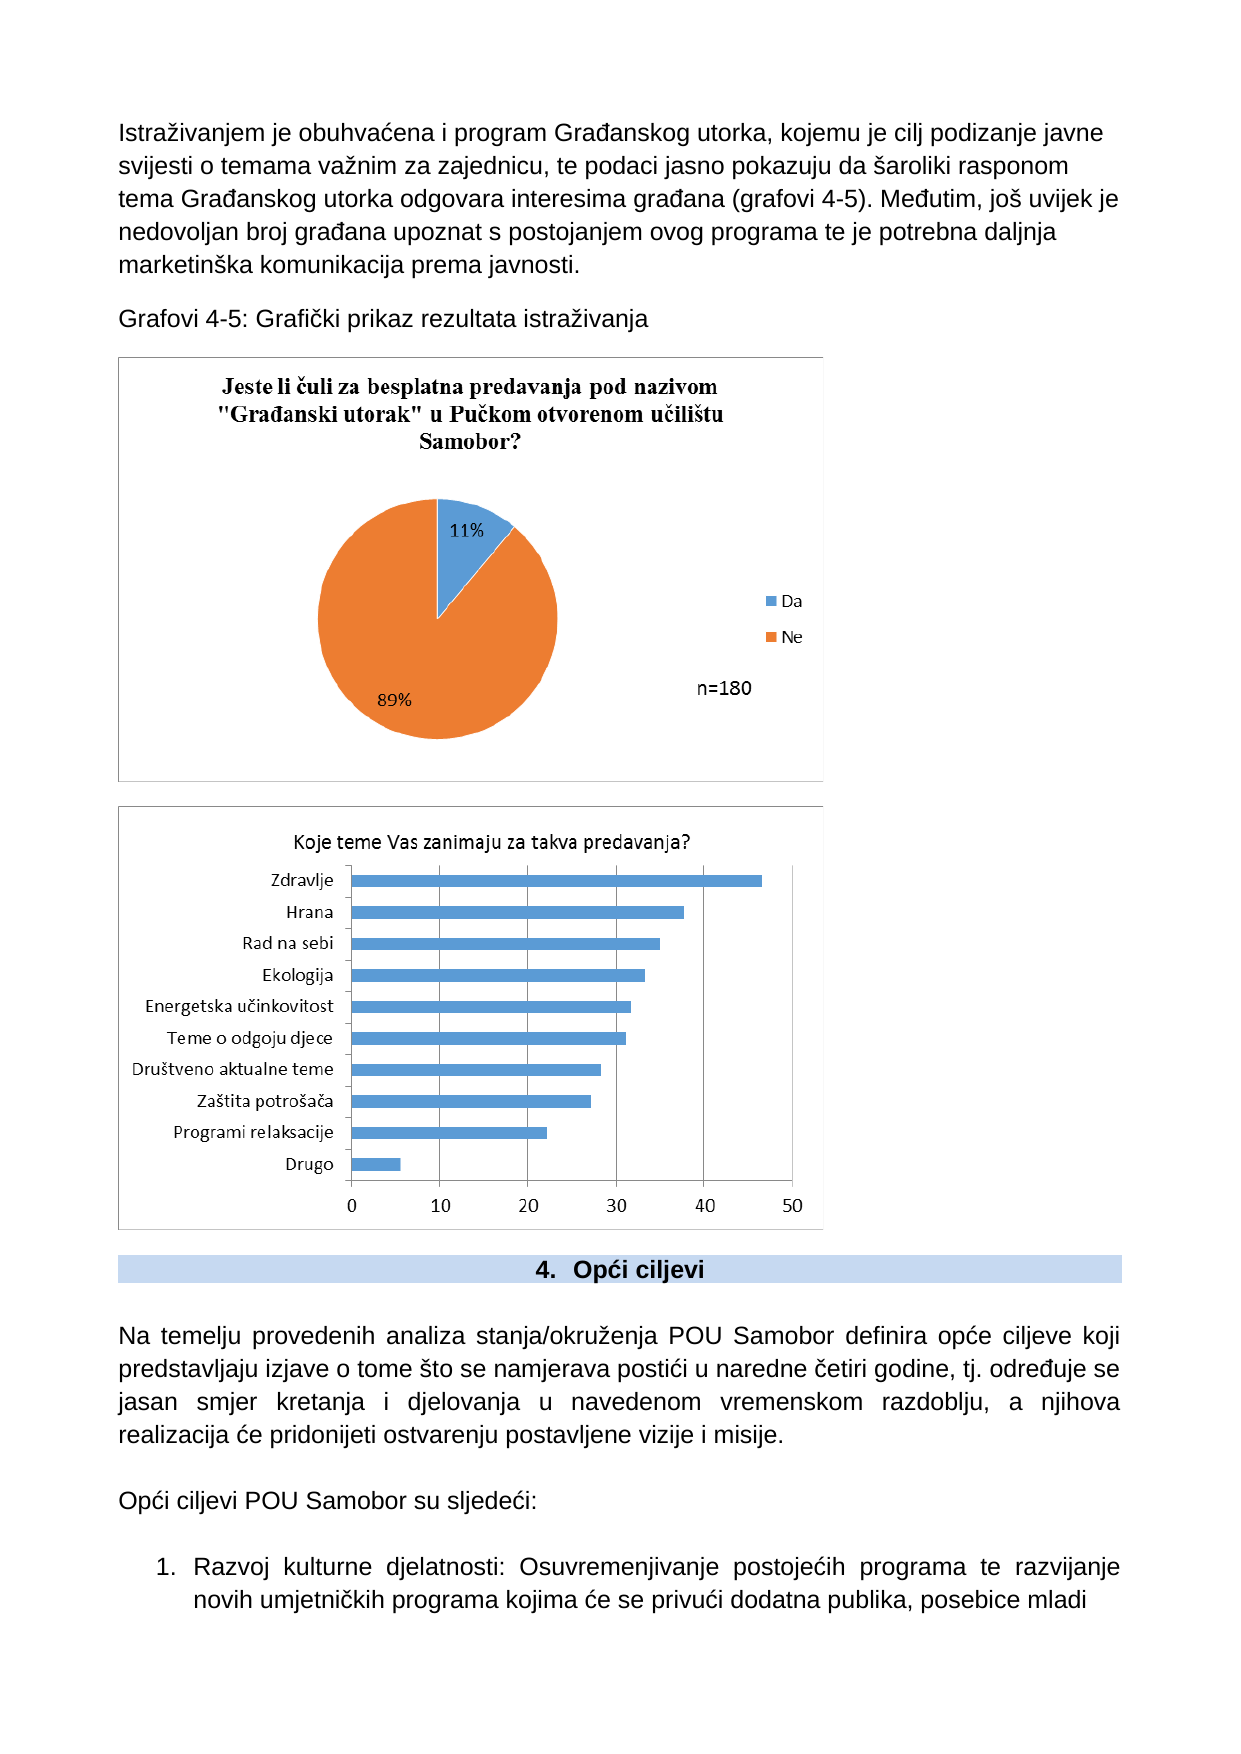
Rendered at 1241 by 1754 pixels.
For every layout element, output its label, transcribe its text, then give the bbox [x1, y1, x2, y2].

text Grafovi 4-5: Grafički prikaz rezultata istraživanja [118, 304, 1122, 333]
text Opći ciljevi POU Samobor su sljedeći: [118, 1486, 1122, 1515]
picture [118, 357, 824, 782]
list Razvoj kulturne djelatnosti: Osuvremenjivanje postojećih programa te razvijanje novih umjetničkih programa kojima će se privući dodatna publika, posebice mladi [156, 1552, 1122, 1614]
text Istraživanjem je obuhvaćena i program Građanskog utorka, kojemu je cilj podizanje javne svijesti o temama važnim za zajednicu, te podaci jasno pokazuju da šaroliki rasponom tema Građanskog utorka odgovara interesima građana (grafovi 4-5). Međutim, još uvijek je nedovoljan broj građana upoznat s postojanjem ovog programa te je potrebna daljnja marketinška komunikacija prema javnosti. [118, 118, 1122, 279]
list Opći ciljevi [118, 1255, 1122, 1283]
picture [118, 806, 824, 1230]
text Na temelju provedenih analiza stanja/okruženja POU Samobor definira opće ciljeve koji predstavljaju izjave o tome što se namjerava postići u naredne četiri godine, tj. određuje se jasan smjer kretanja i djelovanja u navedenom vremenskom razdoblju, a njihova realizacija će pridonijeti ostvarenju postavljene vizije i misije. [118, 1321, 1122, 1449]
